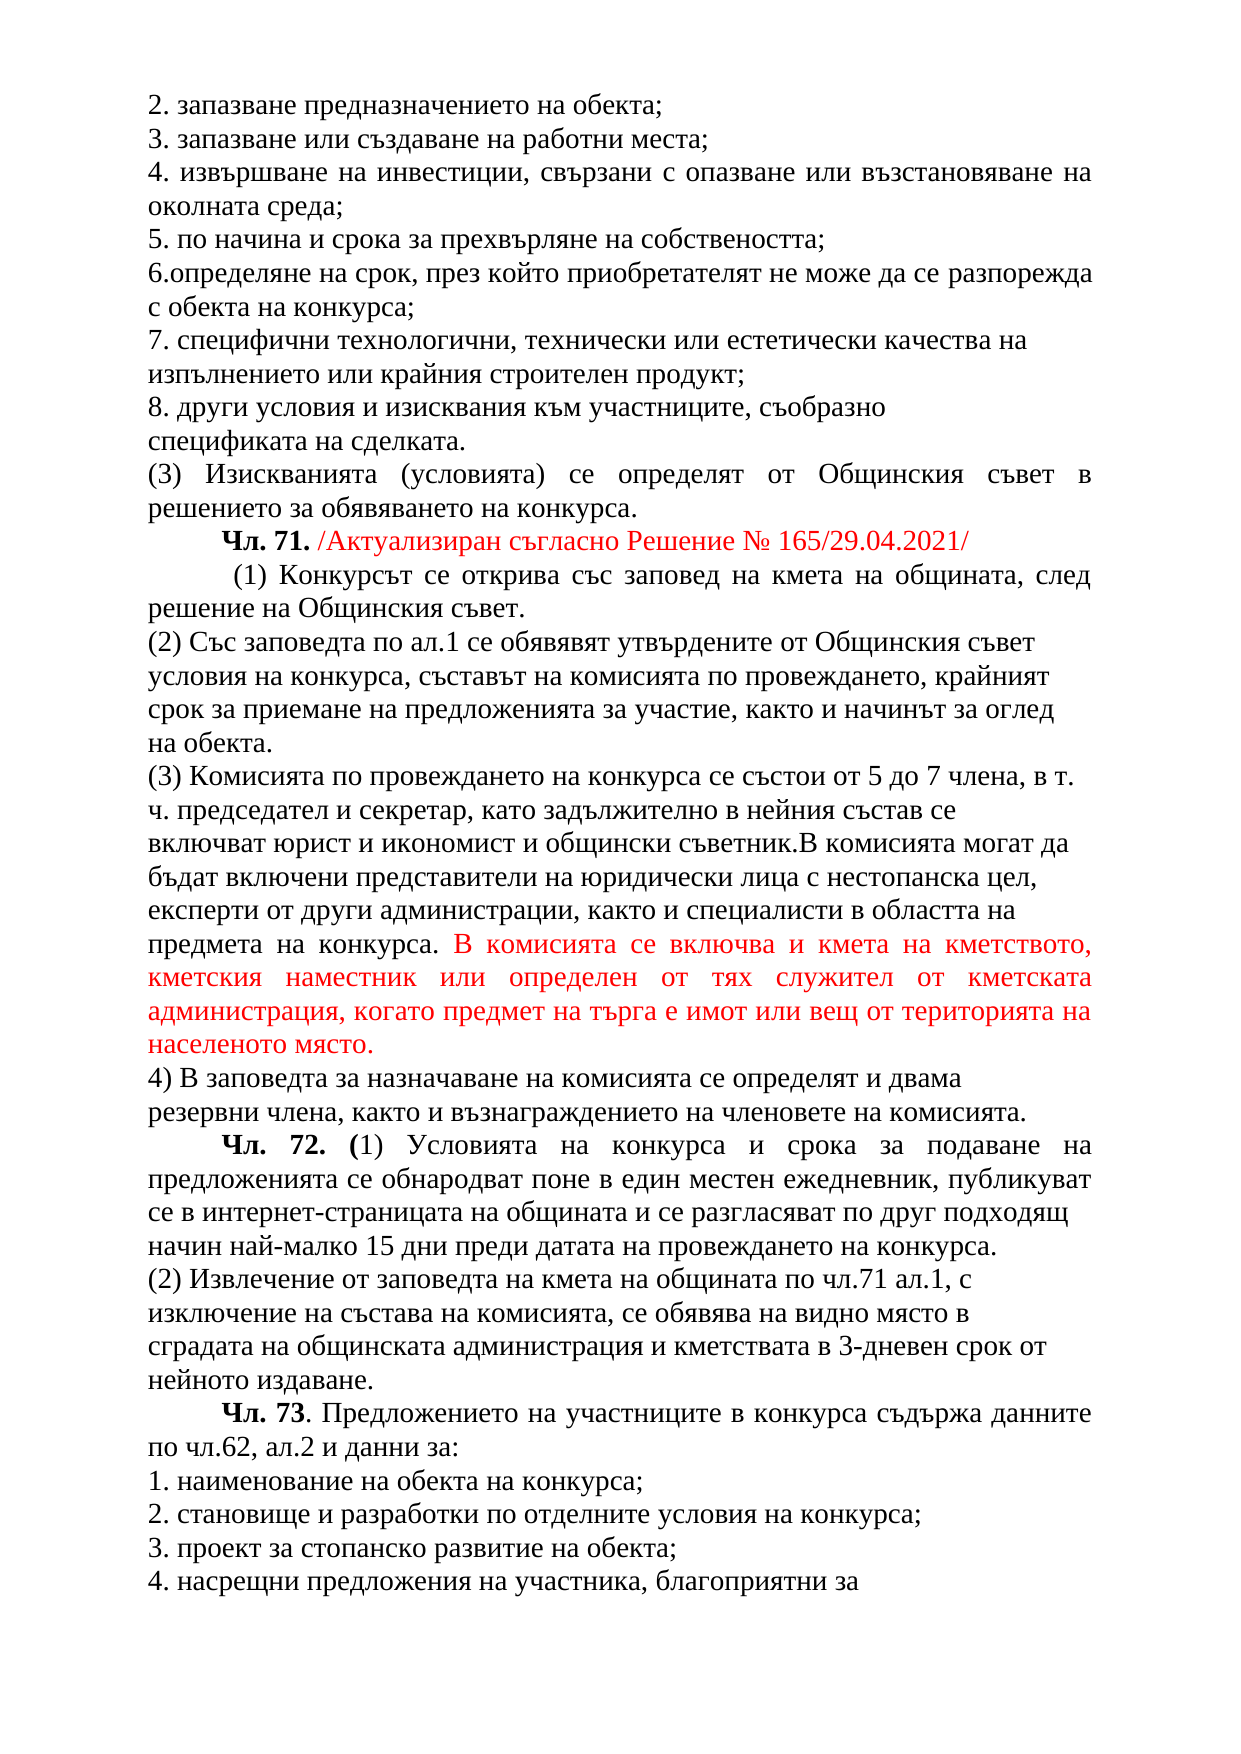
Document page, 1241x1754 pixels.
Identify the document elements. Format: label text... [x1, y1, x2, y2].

text изпълнението или крайния строителен продукт; [148, 356, 1093, 389]
text Чл. 73. Предложението на участниците в конкурса съдържа данните по чл.62, ал.2 и данни за: [148, 1396, 1093, 1463]
text 4) В заповедта за назначаване на комисията се определят и двама [148, 1060, 1093, 1094]
text 7. специфични технологични, технически или естетически качества на [148, 322, 1093, 356]
text начин най-малко 15 дни преди датата на провеждането на конкурса. [148, 1228, 1093, 1261]
text предмета на конкурса. В комисията се включва и кмета на кметството, кметския наместник или определен от тях служител от кметската администрация, когато предмет на търга е имот или вещ от територията на населеното място. [148, 926, 1093, 1060]
text 1. наименование на обекта на конкурса; [148, 1463, 1093, 1496]
text експерти от други администрации, както и специалисти в областта на [148, 892, 1093, 926]
text 4. извършване на инвестиции, свързани с опазване или възстановяване на околната среда; [148, 154, 1093, 222]
text (3) Изискванията (условията) се определят от Общинския съвет в решението за обявяването на конкурса. [148, 456, 1093, 523]
text 2. становище и разработки по отделните условия на конкурса; [148, 1496, 1093, 1530]
text Чл. 71. /Актуализиран съгласно Решение № 165/29.04.2021/ [148, 523, 1093, 557]
text (3) Комисията по провеждането на конкурса се състои от 5 до 7 члена, в т. [148, 758, 1093, 792]
text (1) Конкурсът се открива със заповед на кмета на общината, след решение на Общинския съвет. [148, 557, 1093, 624]
text 8. други условия и изисквания към участниците, съобразно [148, 389, 1093, 423]
text включват юрист и икономист и общински съветник.В комисията могат да [148, 825, 1093, 859]
text бъдат включени представители на юридически лица с нестопанска цел, [148, 859, 1093, 892]
text 2. запазване предназначението на обекта; [148, 87, 1093, 121]
text 4. насрещни предложения на участника, благоприятни за [148, 1563, 1093, 1597]
text 6.определяне на срок, през който приобретателят не може да се разпорежда с обекта на конкурса; [148, 255, 1093, 322]
text на обекта. [148, 725, 1093, 758]
text срок за приемане на предложенията за участие, както и начинът за оглед [148, 691, 1093, 725]
text изключение на състава на комисията, се обявява на видно място в [148, 1295, 1093, 1328]
text 5. по начина и срока за прехвърляне на собствеността; [148, 222, 1093, 255]
text условия на конкурса, съставът на комисията по провеждането, крайният [148, 658, 1093, 691]
text Чл. 72. (1) Условията на конкурса и срока за подаване на предложенията се обнародват поне в един местен ежедневник, публикуват се в интернет-страницата на общината и се разгласяват по друг подходящ [148, 1127, 1093, 1228]
text 3. запазване или създаване на работни места; [148, 121, 1093, 154]
text сградата на общинската администрация и кметствата в 3-дневен срок от [148, 1328, 1093, 1362]
text ч. председател и секретар, като задължително в нейния състав се [148, 792, 1093, 825]
text (2) Със заповедта по ал.1 се обявявят утвърдените от Общинския съвет [148, 624, 1093, 658]
text нейното издаване. [148, 1362, 1093, 1396]
text 3. проект за стопанско развитие на обекта; [148, 1530, 1093, 1563]
text резервни члена, както и възнаграждението на членовете на комисията. [148, 1094, 1093, 1127]
text спецификата на сделката. [148, 423, 1093, 456]
text (2) Извлечение от заповедта на кмета на общината по чл.71 ал.1, с [148, 1261, 1093, 1295]
